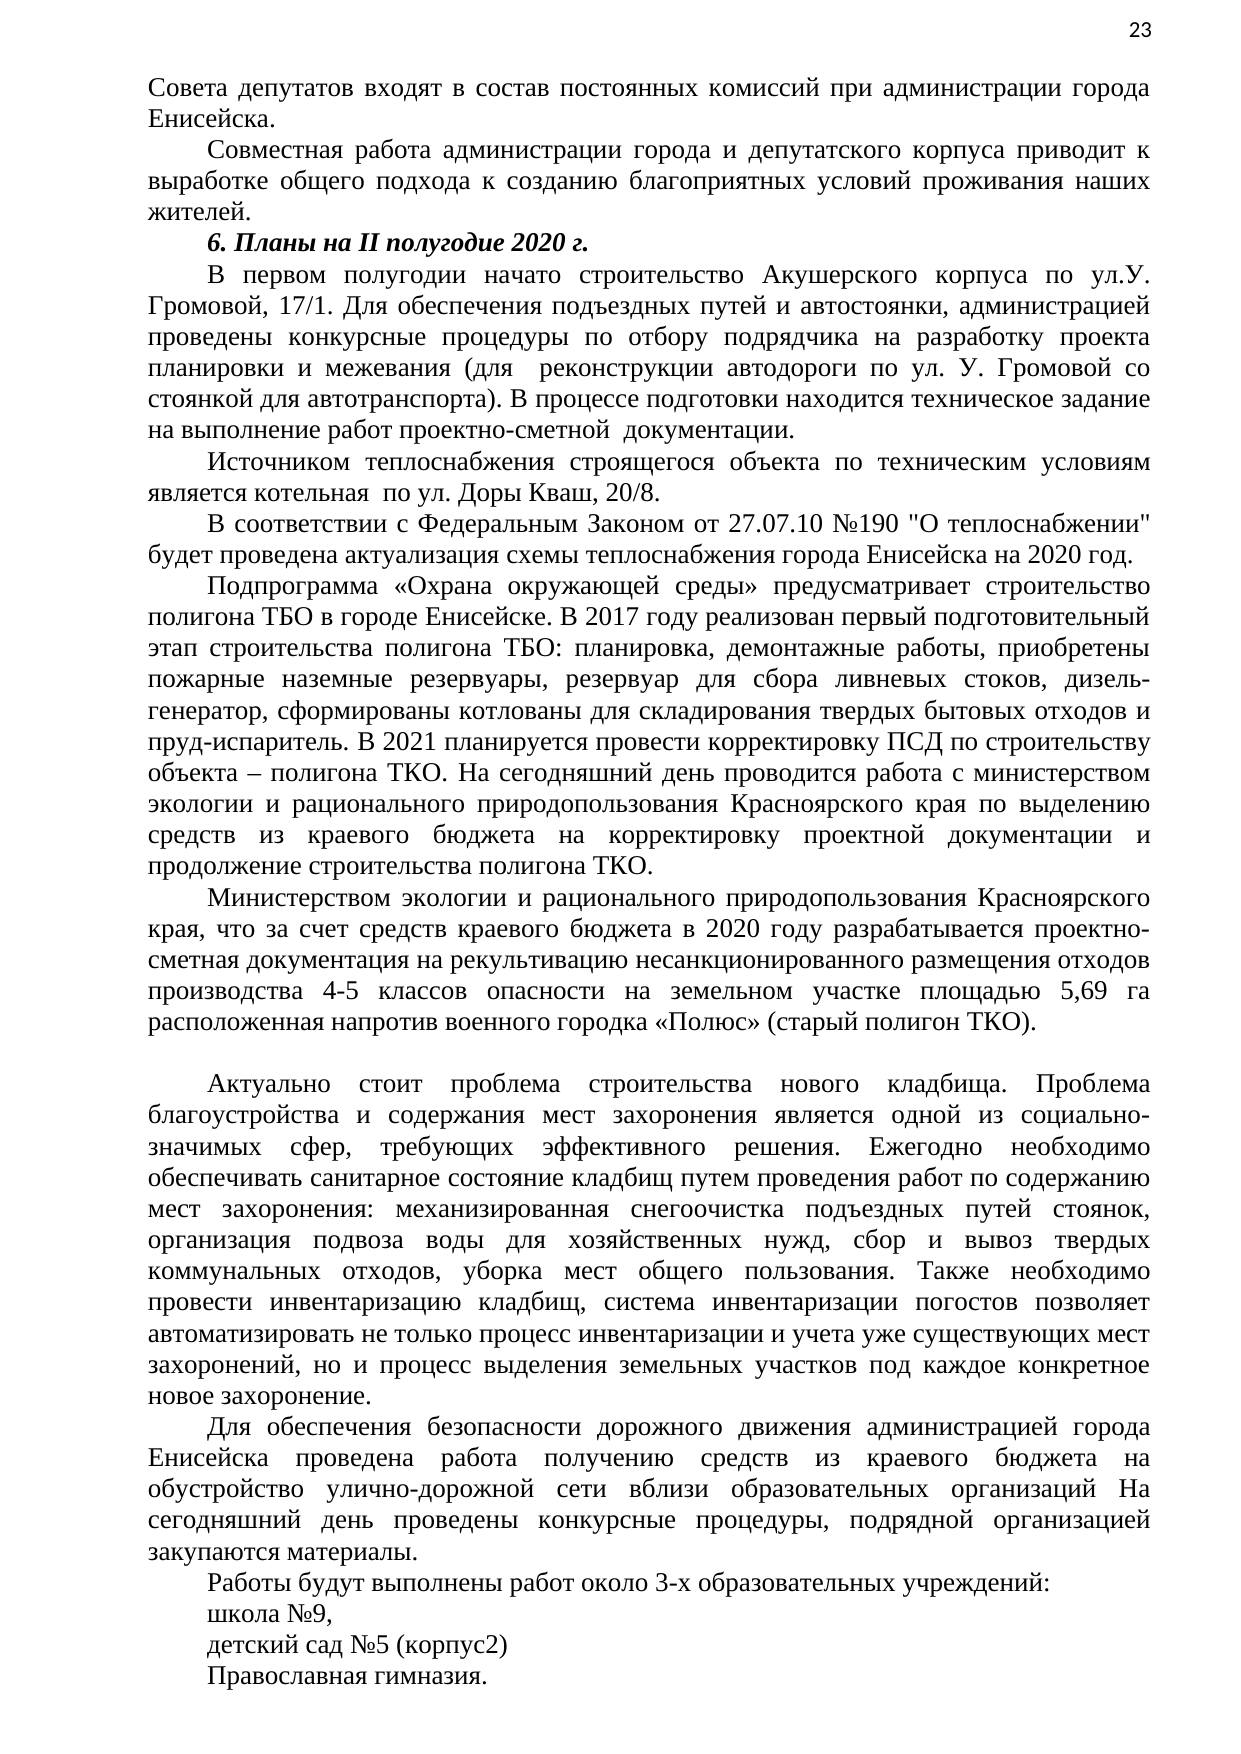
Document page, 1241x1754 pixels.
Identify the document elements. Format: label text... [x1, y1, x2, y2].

text В соответствии с Федеральным Законом от 27.07.10 №190 "О теплоснабжении" будет проведена актуализация схемы теплоснабжения города Енисейска на 2020 год. [148, 507, 1152, 569]
text Для обеспечения безопасности дорожного движения администрацией города Енисейска проведена работа получению средств из краевого бюджета на обустройство улично-дорожной сети вблизи образовательных организаций На сегодняшний день проведены конкурсные процедуры, подрядной организацией закупаются материалы. [148, 1410, 1152, 1566]
text В первом полугодии начато строительство Акушерского корпуса по ул.У. Громовой, 17/1. Для обеспечения подъездных путей и автостоянки, администрацией проведены конкурсные процедуры по отбору подрядчика на разработку проекта планировки и межевания (для реконструкции автодороги по ул. У. Громовой со стоянкой для автотранспорта). В процессе подготовки находится техническое задание на выполнение работ проектно-сметной документации. [148, 258, 1152, 444]
text школа №9, [148, 1597, 1152, 1628]
text 6. Планы на II полугодие 2020 г. [148, 227, 1152, 258]
text Работы будут выполнены работ около 3-х образовательных учреждений: [148, 1566, 1152, 1597]
text Совместная работа администрации города и депутатского корпуса приводит к выработке общего подхода к созданию благоприятных условий проживания наших жителей. [148, 133, 1152, 227]
text Министерством экологии и рационального природопользования Красноярского края, что за счет средств краевого бюджета в 2020 году разрабатывается проектно-сметная документация на рекультивацию несанкционированного размещения отходов производства 4-5 классов опасности на земельном участке площадью 5,69 га расположенная напротив военного городка «Полюс» (старый полигон ТКО). [148, 881, 1152, 1036]
text детский сад №5 (корпус2) [148, 1628, 1152, 1659]
text Актуально стоит проблема строительства нового кладбища. Проблема благоустройства и содержания мест захоронения является одной из социально-значимых сфер, требующих эффективного решения. Ежегодно необходимо обеспечивать санитарное состояние кладбищ путем проведения работ по содержанию мест захоронения: механизированная снегоочистка подъездных путей стоянок, организация подвоза воды для хозяйственных нужд, сбор и вывоз твердых коммунальных отходов, уборка мест общего пользования. Также необходимо провести инвентаризацию кладбищ, система инвентаризации погостов позволяет автоматизировать не только процесс инвентаризации и учета уже существующих мест захоронений, но и процесс выделения земельных участков под каждое конкретное новое захоронение. [148, 1067, 1152, 1410]
text Православная гимназия. [148, 1659, 1152, 1690]
text Источником теплоснабжения строящегося объекта по техническим условиям является котельная по ул. Доры Кваш, 20/8. [148, 444, 1152, 507]
text Подпрограмма «Охрана окружающей среды» предусматривает строительство полигона ТБО в городе Енисейске. В 2017 году реализован первый подготовительный этап строительства полигона ТБО: планировка, демонтажные работы, приобретены пожарные наземные резервуары, резервуар для сбора ливневых стоков, дизель-генератор, сформированы котлованы для складирования твердых бытовых отходов и пруд-испаритель. В 2021 планируется провести корректировку ПСД по строительству объекта – полигона ТКО. На сегодняшний день проводится работа с министерством экологии и рационального природопользования Красноярского края по выделению средств из краевого бюджета на корректировку проектной документации и продолжение строительства полигона ТКО. [148, 569, 1152, 881]
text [148, 71, 1152, 133]
